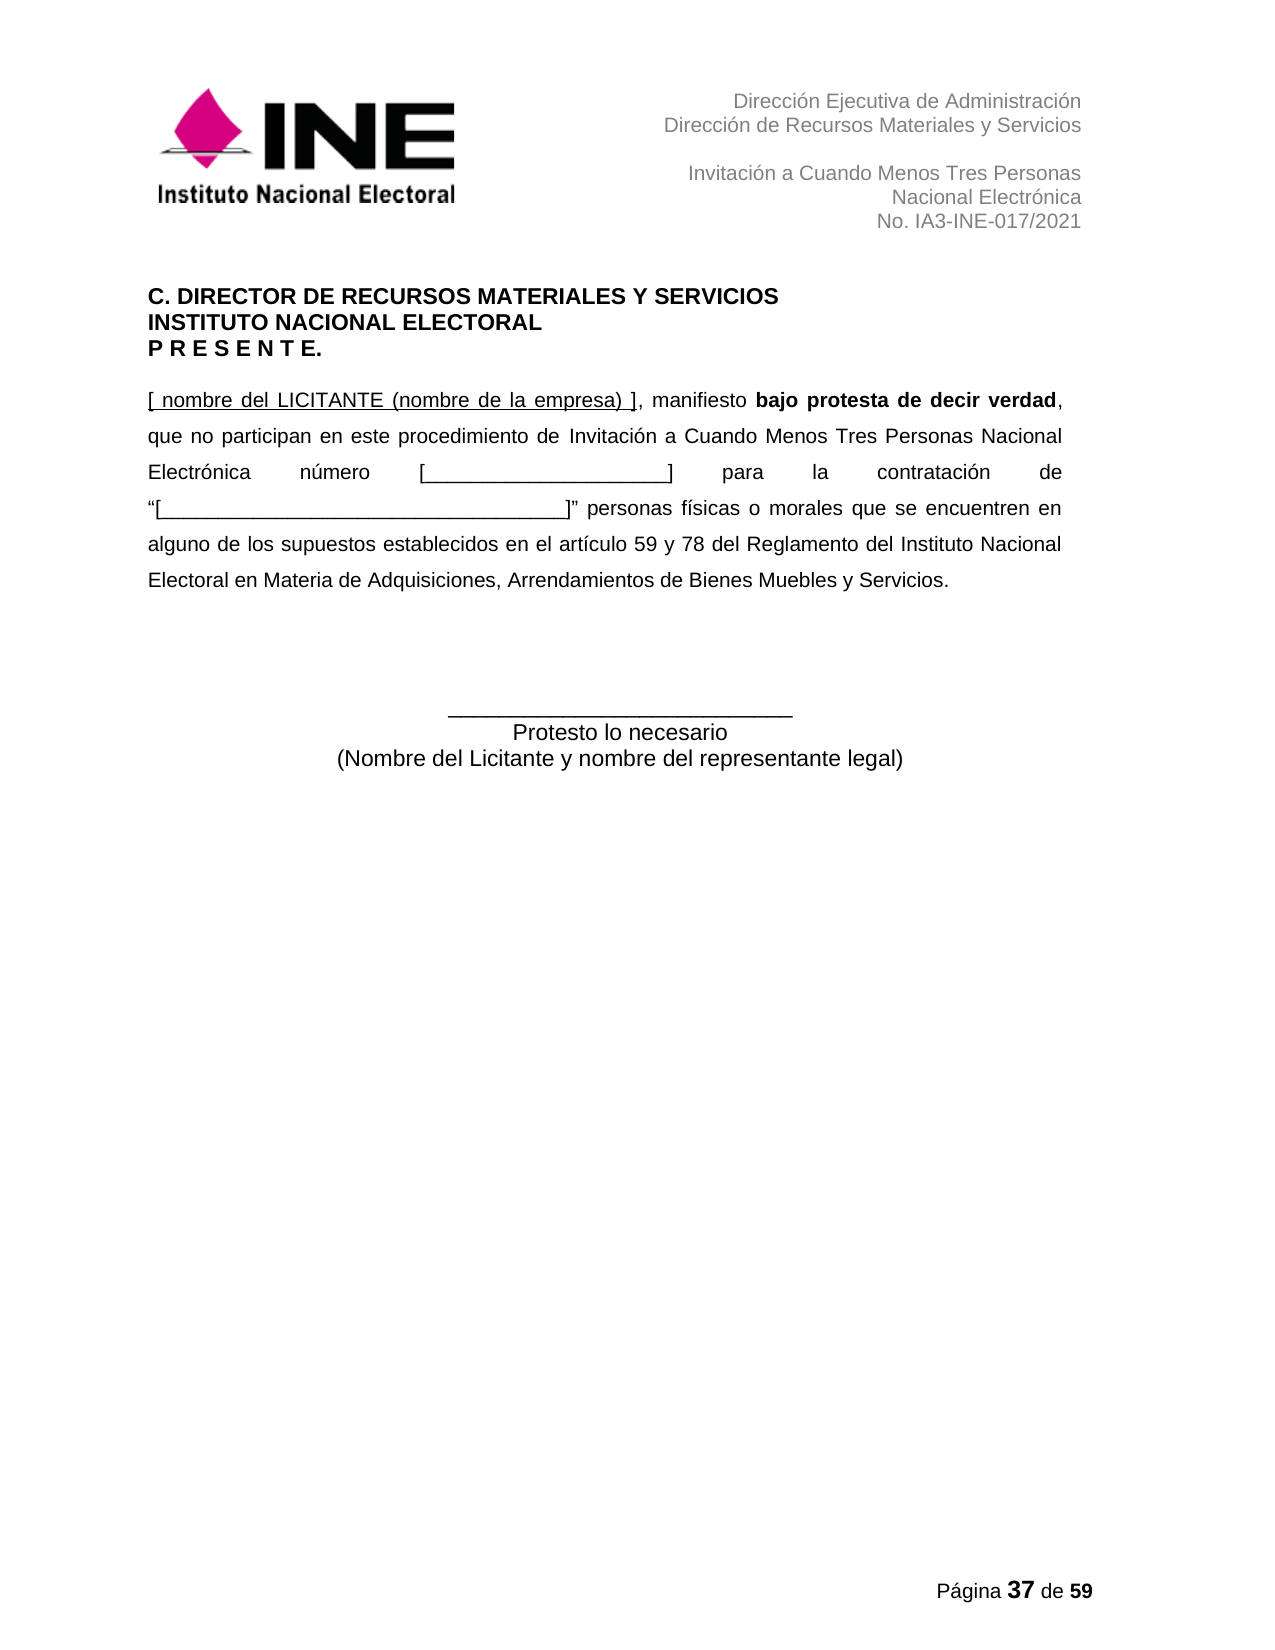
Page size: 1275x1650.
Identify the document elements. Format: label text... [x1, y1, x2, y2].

text (Nombre del Licitante y nombre del representante legal) [148, 745, 1092, 771]
picture [158, 88, 455, 203]
text C. DIRECTOR DE RECURSOS MATERIALES Y SERVICIOS [148, 283, 1092, 309]
text Protesto lo necesario [148, 719, 1092, 745]
text P R E S E N T E. [148, 335, 1092, 362]
text ___________________________ [148, 692, 1092, 719]
text INSTITUTO NACIONAL ELECTORAL [148, 309, 1092, 335]
text [ nombre del LICITANTE (nombre de la empresa) ], manifiesto bajo protesta de decir verdad, que no participan en este procedimiento de Invitación a Cuando Menos Tres Personas Nacional Electrónica número [_____________________] para la contratación de “[___________________________________]” personas físicas o morales que se encuentren en alguno de los supuestos establecidos en el artículo 59 y 78 del Reglamento del Instituto Nacional Electoral en Materia de Adquisiciones, Arrendamientos de Bienes Muebles y Servicios. [148, 388, 1063, 592]
